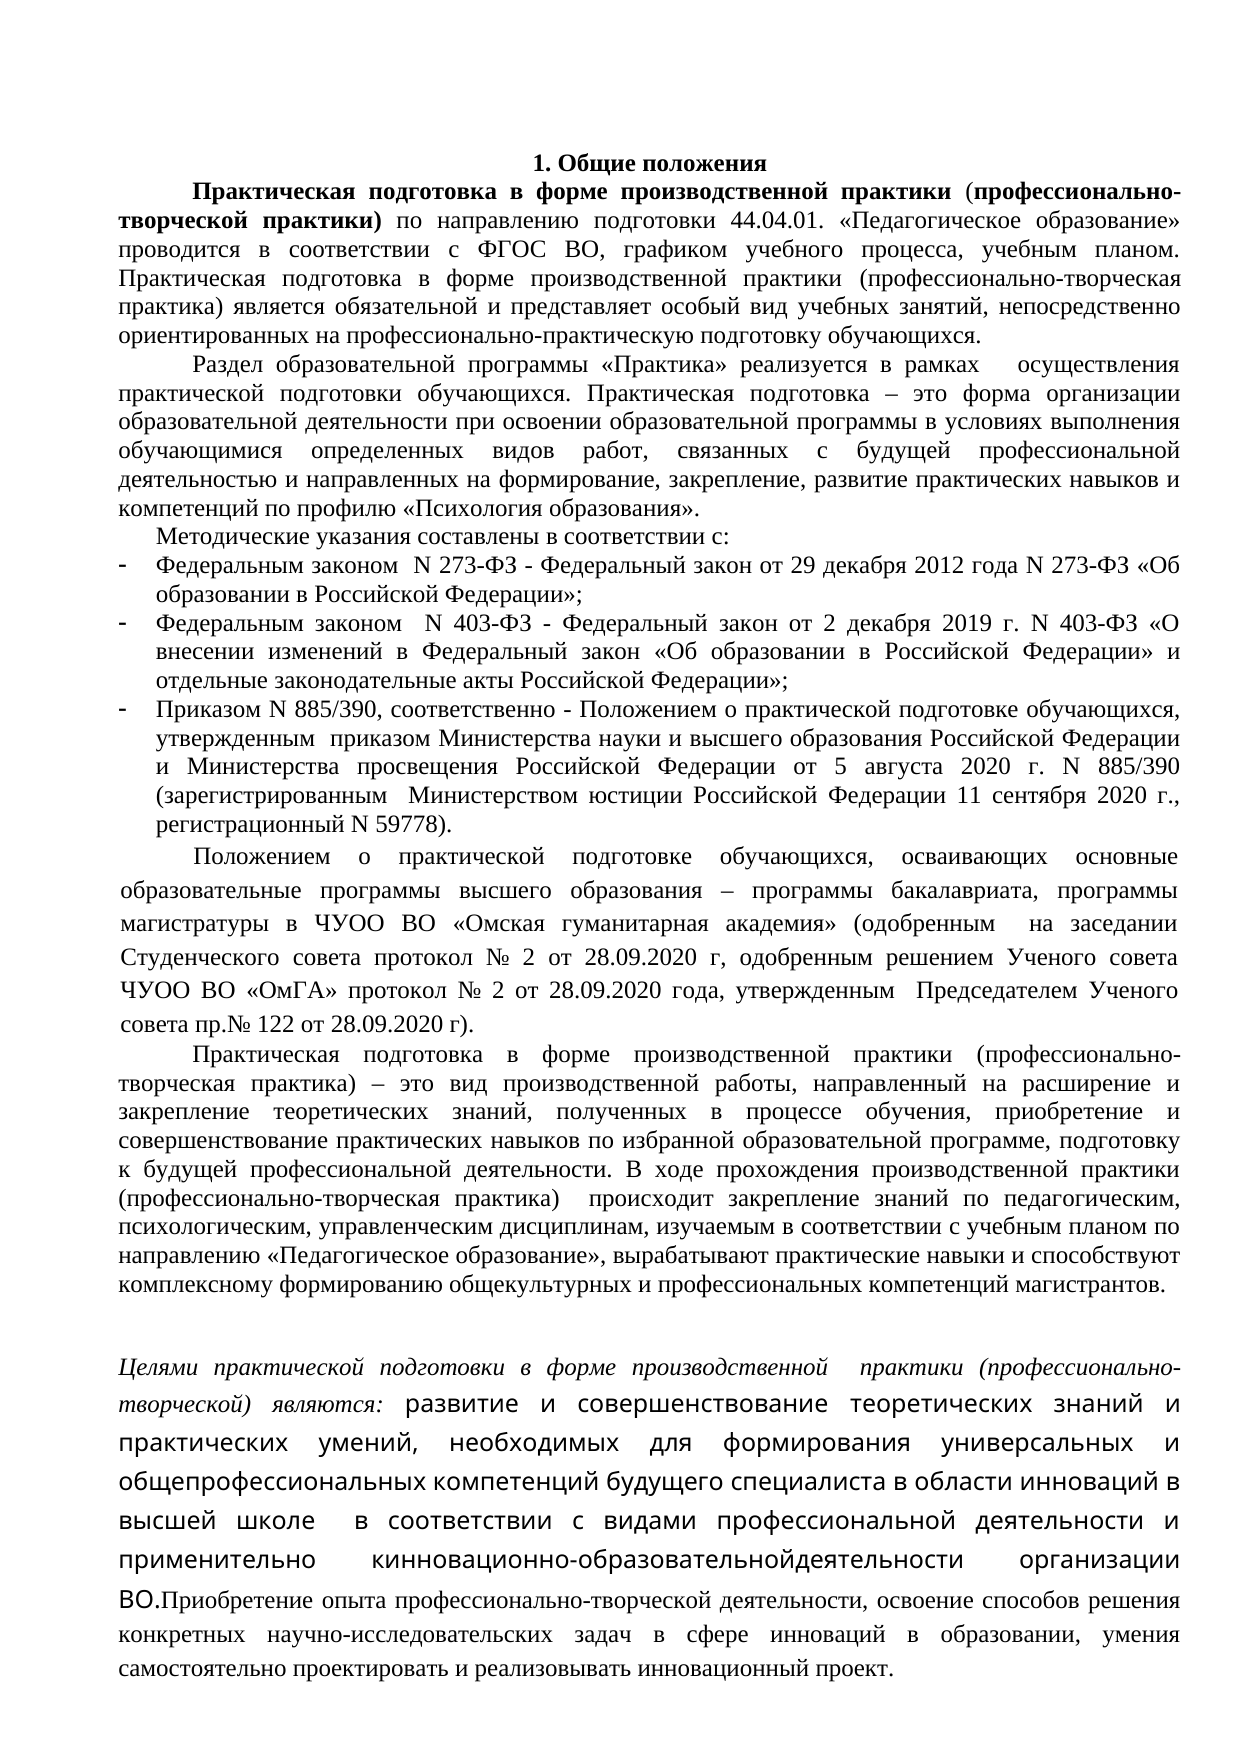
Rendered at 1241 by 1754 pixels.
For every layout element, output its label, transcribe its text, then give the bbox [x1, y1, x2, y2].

text Практическая подготовка в форме производственной практики (профессионально-творческой практики) по направлению подготовки 44.04.01. «Педагогическое образование» проводится в соответствии с ФГОС ВО, графиком учебного процесса, учебным планом. Практическая подготовка в форме производственной практики (профессионально-творческая практика) является обязательной и представляет особый вид учебных занятий, непосредственно ориентированных на профессионально-практическую подготовку обучающихся. [118, 176, 1181, 349]
text Положением о практической подготовке обучающихся, осваивающих основные образовательные программы высшего образования – программы бакалавриата, программы магистратуры в ЧУОО ВО «Омская гуманитарная академия» (одобренным на заседании Студенческого совета протокол № 2 от 28.09.2020 г, одобренным решением Ученого совета ЧУОО ВО «ОмГА» протокол № 2 от 28.09.2020 года, утвержденным Председателем Ученого совета пр.№ 122 от 28.09.2020 г). [120, 838, 1179, 1039]
text Методические указания составлены в соответствии с: [118, 521, 1181, 550]
text Раздел образовательной программы «Практика» реализуется в рамках осуществления практической подготовки обучающихся. Практическая подготовка – это форма организации образовательной деятельности при освоении образовательной программы в условиях выполнения обучающимися определенных видов работ, связанных с будущей профессиональной деятельностью и направленных на формирование, закрепление, развитие практических навыков и компетенций по профилю «Психология образования». [118, 349, 1181, 521]
text 1. Общие положения [118, 148, 1181, 176]
list Федеральным законом N 403-ФЗ - Федеральный закон от 2 декабря 2019 г. N 403-ФЗ «О внесении изменений в Федеральный закон «Об образовании в Российской Федерации» и отдельные законодательные акты Российской Федерации»; [118, 608, 1181, 694]
text Целями практической подготовки в форме производственной практики (профессионально-творческой) являются: развитие и совершенствование теоретических знаний и практических умений, необходимых для формирования универсальных и общепрофессиональных компетенций будущего специалиста в области инноваций в высшей школе в соответствии с видами профессиональной деятельности и применительно кинновационно-образовательнойдеятельности организации ВО.Приобретение опыта профессионально-творческой деятельности, освоение способов решения конкретных научно-исследовательских задач в сфере инноваций в образовании, умения самостоятельно проектировать и реализовывать инновационный проект. [118, 1352, 1181, 1681]
list Федеральным законом N 273-ФЗ - Федеральный закон от 29 декабря 2012 года N 273-ФЗ «Об образовании в Российской Федерации»; [118, 550, 1181, 608]
list Приказом N 885/390, соответственно - Положением о практической подготовке обучающихся, утвержденным приказом Министерства науки и высшего образования Российской Федерации и Министерства просвещения Российской Федерации от 5 августа 2020 г. N 885/390 (зарегистрированным Министерством юстиции Российской Федерации 11 сентября 2020 г., регистрационный N 59778). [118, 694, 1181, 838]
text Практическая подготовка в форме производственной практики (профессионально-творческая практика) – это вид производственной работы, направленный на расширение и закрепление теоретических знаний, полученных в процессе обучения, приобретение и совершенствование практических навыков по избранной образовательной программе, подготовку к будущей профессиональной деятельности. В ходе прохождения производственной практики (профессионально-творческая практика) происходит закрепление знаний по педагогическим, психологическим, управленческим дисциплинам, изучаемым в соответствии с учебным планом по направлению «Педагогическое образование», вырабатывают практические навыки и способствуют комплексному формированию общекультурных и профессиональных компетенций магистрантов. [118, 1039, 1181, 1298]
